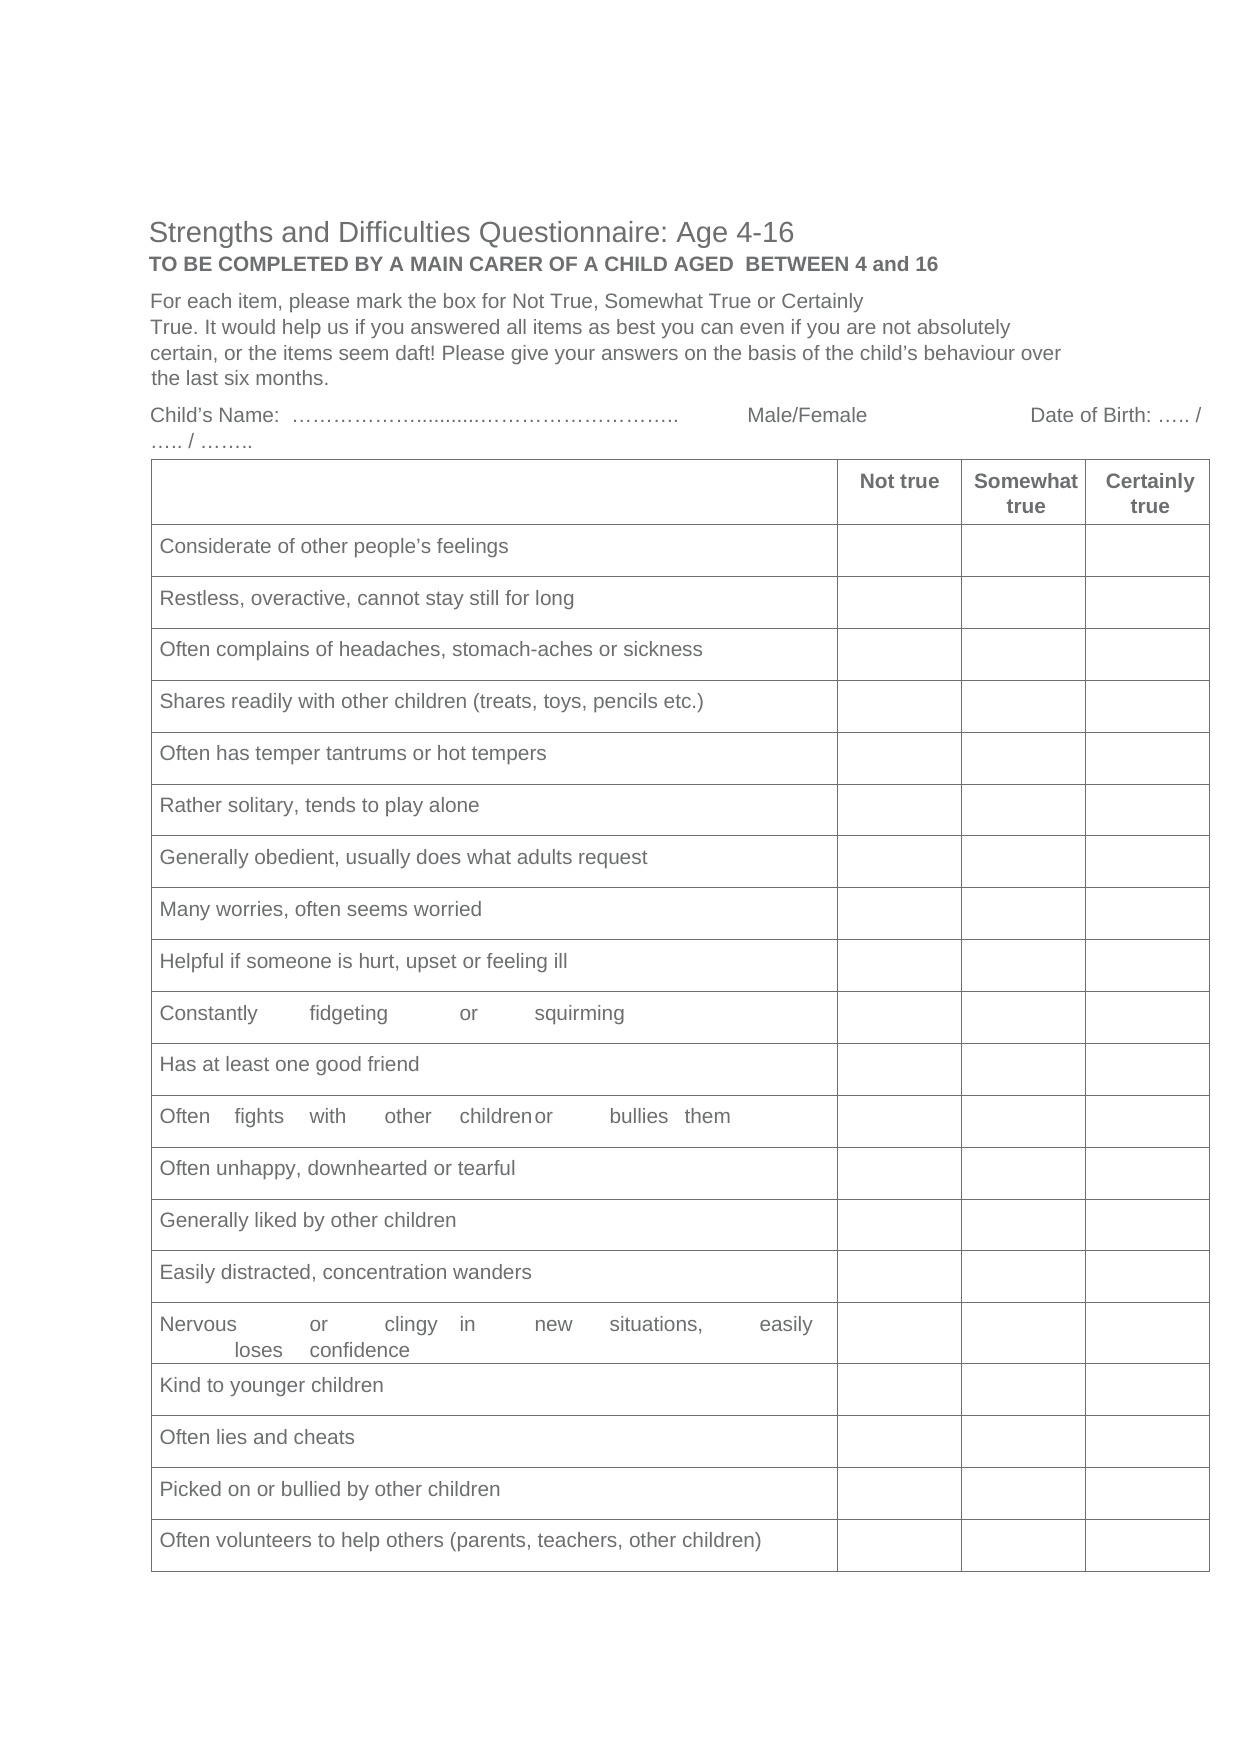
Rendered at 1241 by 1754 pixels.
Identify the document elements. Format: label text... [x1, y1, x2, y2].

table_cell [1086, 836, 1209, 887]
table_cell Often lies and cheats [152, 1416, 837, 1467]
table_cell [1086, 1520, 1209, 1571]
table_cell [962, 681, 1085, 732]
table_cell [1086, 1044, 1209, 1095]
table_cell [962, 888, 1085, 939]
table_cell Restless, overactive, cannot stay still for long [152, 577, 837, 628]
table_cell [962, 1200, 1085, 1250]
table_cell [1086, 888, 1209, 939]
table_header Somewhat true [962, 460, 1085, 524]
table_cell [838, 785, 961, 835]
table_cell [838, 629, 961, 680]
table_cell Often volunteers to help others (parents, teachers, other children) [152, 1520, 837, 1571]
table_cell [838, 733, 961, 783]
table_cell Picked on or bullied by other children [152, 1468, 837, 1519]
table_header [152, 460, 837, 524]
table_cell Kind to younger children [152, 1364, 837, 1415]
table_cell [838, 1303, 961, 1363]
table_cell [1086, 681, 1209, 732]
table_cell [838, 1044, 961, 1095]
table_cell [962, 1468, 1085, 1519]
table_cell Generally liked by other children [152, 1200, 837, 1250]
table_cell [962, 1148, 1085, 1198]
table_cell Shares readily with other children (treats, toys, pencils etc.) [152, 681, 837, 732]
text Child’s Name: ………………...........……………………….. Male/Female Date of Birth: ….. / ….. / …….. [150, 403, 1090, 453]
table_cell [838, 681, 961, 732]
table_cell [1086, 1251, 1209, 1302]
subtitle Strengths and Difficulties Questionnaire: Age 4-16 [148, 215, 1084, 249]
table_cell [838, 577, 961, 628]
table_cell [1086, 1096, 1209, 1147]
table_cell [962, 1364, 1085, 1415]
table_header Certainly true [1086, 460, 1209, 524]
table_cell [838, 1251, 961, 1302]
table_cell [1086, 577, 1209, 628]
table_cell Often complains of headaches, stomach-aches or sickness [152, 629, 837, 680]
table_cell [838, 1096, 961, 1147]
table_cell [838, 1200, 961, 1250]
table_cell Often has temper tantrums or hot tempers [152, 733, 837, 783]
table_cell [962, 836, 1085, 887]
table_cell [962, 525, 1085, 576]
table_cell [1086, 1148, 1209, 1198]
table_cell [838, 1520, 961, 1571]
table_cell [962, 1096, 1085, 1147]
table_cell [838, 888, 961, 939]
table_cell [962, 992, 1085, 1043]
table_cell [1086, 733, 1209, 783]
table_cell [1086, 1468, 1209, 1519]
table_cell Often unhappy, downhearted or tearful [152, 1148, 837, 1198]
table_cell [838, 940, 961, 991]
table_cell [1086, 629, 1209, 680]
table_cell [962, 733, 1085, 783]
table_cell [1086, 785, 1209, 835]
table_cell [838, 1148, 961, 1198]
table_cell Generally obedient, usually does what adults request [152, 836, 837, 887]
table_cell [962, 940, 1085, 991]
table_cell Rather solitary, tends to play alone [152, 785, 837, 835]
table_cell [962, 1303, 1085, 1363]
subtitle TO BE COMPLETED BY A MAIN CARER OF A CHILD AGED BETWEEN 4 and 16 [148, 252, 1090, 276]
table_cell Helpful if someone is hurt, upset or feeling ill [152, 940, 837, 991]
table_cell [962, 1416, 1085, 1467]
table_cell [962, 1520, 1085, 1571]
table_cell [838, 1364, 961, 1415]
table_cell [838, 1416, 961, 1467]
table_cell [838, 1468, 961, 1519]
table_cell [962, 785, 1085, 835]
table_cell Has at least one good friend [152, 1044, 837, 1095]
text For each item, please mark the box for Not True, Somewhat True or Certainly [150, 289, 1089, 313]
table_cell [1086, 1416, 1209, 1467]
table_cell [962, 577, 1085, 628]
text True. It would help us if you answered all items as best you can even if you are not absolutely [150, 314, 1089, 338]
table_cell Often fights with other children or bullies them [152, 1096, 837, 1147]
table_cell [838, 525, 961, 576]
table_cell [962, 1251, 1085, 1302]
table_cell [838, 992, 961, 1043]
table_cell [1086, 940, 1209, 991]
table_cell [1086, 525, 1209, 576]
table_cell [962, 629, 1085, 680]
table_cell [1086, 992, 1209, 1043]
table_cell Considerate of other people’s feelings [152, 525, 837, 576]
table_cell Easily distracted, concentration wanders [152, 1251, 837, 1302]
table_header Not true [838, 460, 961, 524]
table_cell [1086, 1200, 1209, 1250]
text certain, or the items seem daft! Please give your answers on the basis of the child’s behaviour over the last six months. [150, 340, 1089, 390]
table_cell Many worries, often seems worried [152, 888, 837, 939]
table_cell [1086, 1364, 1209, 1415]
table_cell Constantly fidgeting or squirming [152, 992, 837, 1043]
table_cell [838, 836, 961, 887]
table_cell [1086, 1303, 1209, 1363]
table_cell Nervous or clingy in new situations, easily loses confidence [152, 1303, 837, 1363]
table_cell [962, 1044, 1085, 1095]
